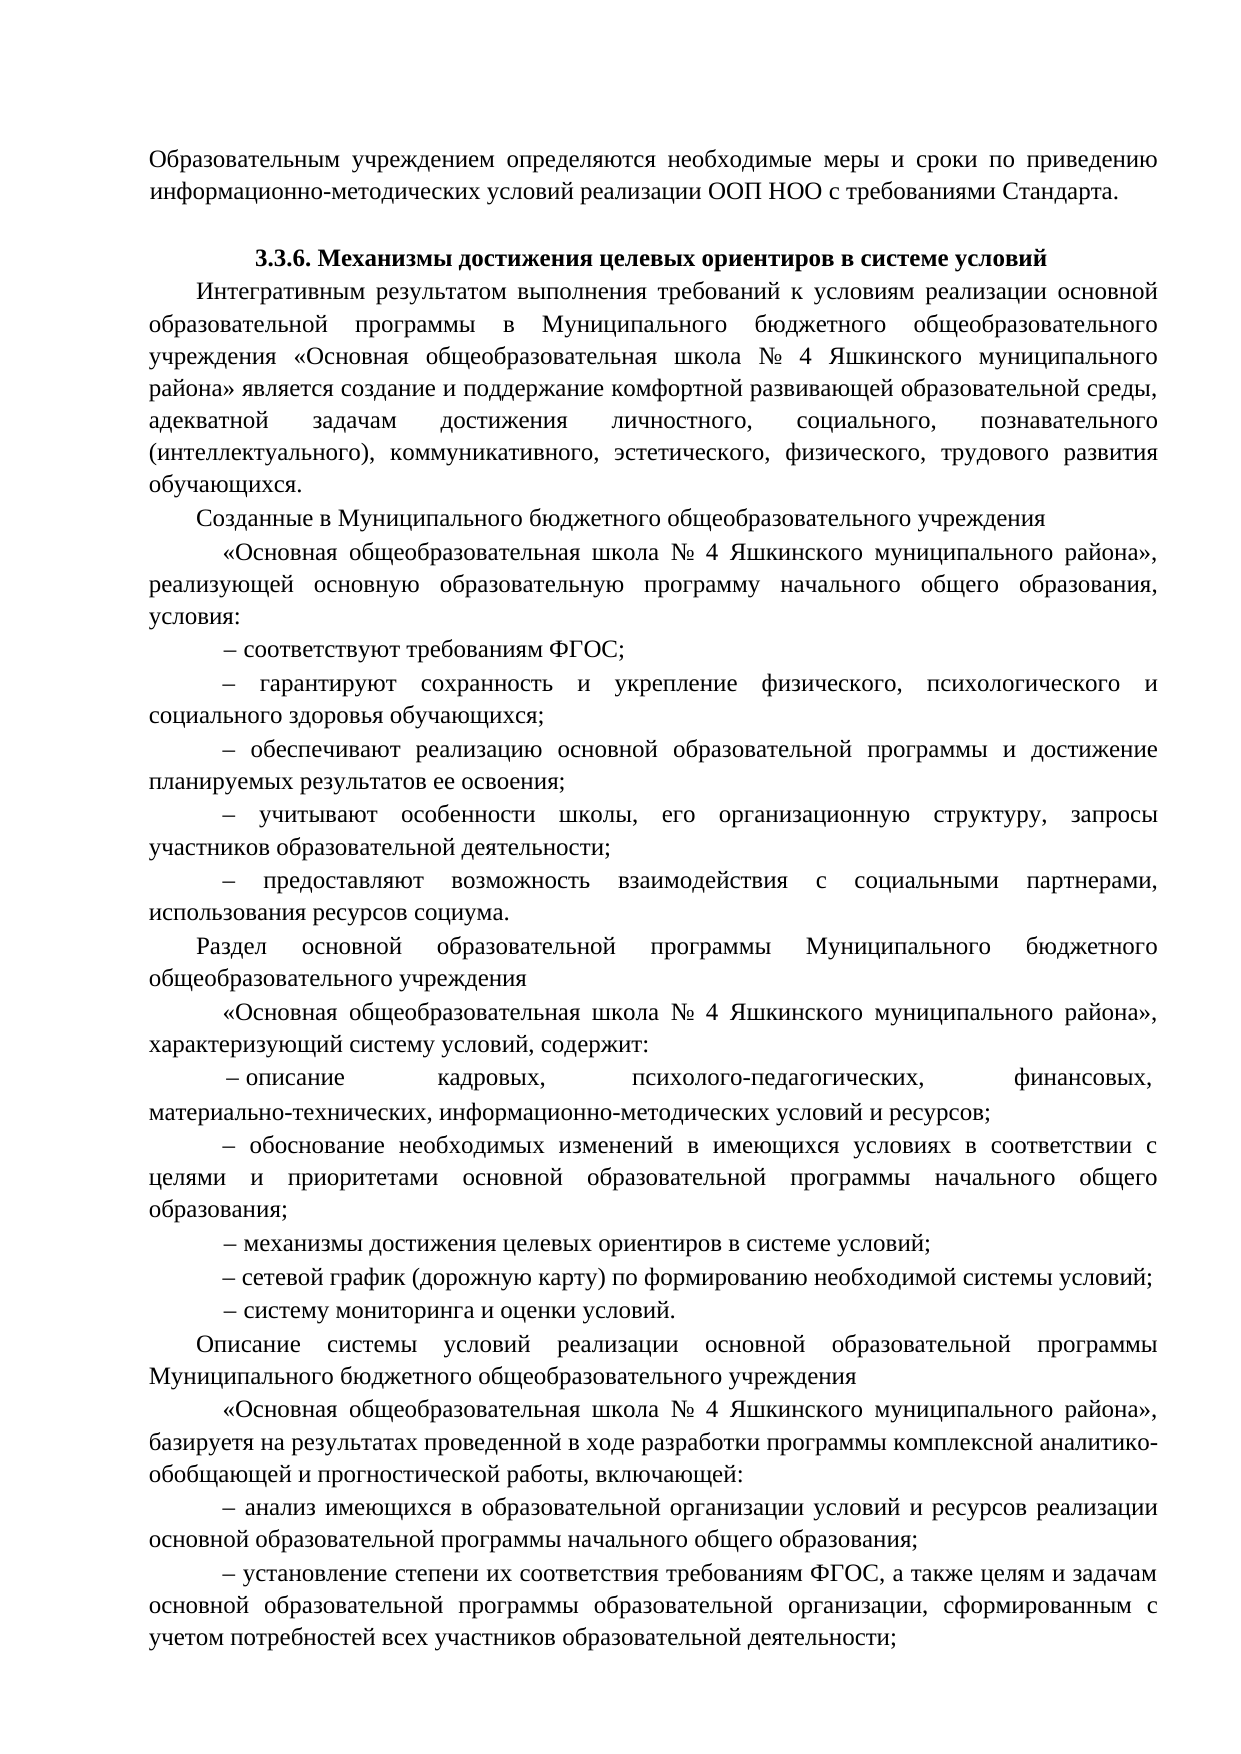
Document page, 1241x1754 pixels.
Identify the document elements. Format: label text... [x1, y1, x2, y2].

subtitle 3.3.6. Механизмы достижения целевых ориентиров в системе условий [150, 243, 1152, 272]
text «Основная общеобразовательная школа № 4 Яшкинского муниципального района», характеризующий систему условий, содержит: [148, 997, 1158, 1058]
text ‒ предоставляют возможность взаимодействия с социальными партнерами, использования ресурсов социума. [148, 865, 1158, 926]
text Созданные в Муниципального бюджетного общеобразовательного учреждения [148, 503, 1158, 532]
text «Основная общеобразовательная школа № 4 Яшкинского муниципального района», реализующей основную образовательную программу начального общего образования, условия: [148, 537, 1158, 630]
text Образовательным учреждением определяются необходимые меры и сроки по приведению информационно-методических условий реализации ООП НОО с требованиями Стандарта. [148, 144, 1158, 205]
text ‒ механизмы достижения целевых ориентиров в системе условий; [224, 1228, 1158, 1257]
text ‒ обеспечивают реализацию основной образовательной программы и достижение планируемых результатов ее освоения; [148, 734, 1158, 795]
text ‒ анализ имеющихся в образовательной организации условий и ресурсов реализации основной образовательной программы начального общего образования; [148, 1492, 1158, 1553]
text Интегративным результатом выполнения требований к условиям реализации основной образовательной программы в Муниципального бюджетного общеобразовательного учреждения «Основная общеобразовательная школа № 4 Яшкинского муниципального района» является создание и поддержание комфортной развивающей образовательной среды, адекватной задачам достижения личностного, социального, познавательного (интеллектуального), коммуникативного, эстетического, физического, трудового развития обучающихся. [148, 276, 1158, 498]
text ‒ сетевой график (дорожную карту) по формированию необходимой системы условий; [148, 1262, 1158, 1290]
text Раздел основной образовательной программы Муниципального бюджетного общеобразовательного учреждения [148, 931, 1158, 992]
text ‒ систему мониторинга и оценки условий. [224, 1295, 1158, 1324]
text ‒ соответствуют требованиям ФГОС; [224, 634, 1158, 663]
text ‒ обоснование необходимых изменений в имеющихся условиях в соответствии с целями и приоритетами основной образовательной программы начального общего образования; [148, 1130, 1158, 1223]
text «Основная общеобразовательная школа № 4 Яшкинского муниципального района», базируетя на результатах проведенной в ходе разработки программы комплексной аналитико-обобщающей и прогностической работы, включающей: [148, 1394, 1158, 1487]
text Описание системы условий реализации основной образовательной программы Муниципального бюджетного общеобразовательного учреждения [148, 1329, 1158, 1389]
text ‒ описание кадровых, психолого-педагогических, финансовых, [112, 1062, 1159, 1091]
text материально-технических, информационно-методических условий и ресурсов; [148, 1097, 1158, 1125]
text ‒ учитывают особенности школы, его организационную структуру, запросы участников образовательной деятельности; [148, 799, 1158, 861]
text ‒ установление степени их соответствия требованиям ФГОС, а также целям и задачам основной образовательной программы образовательной организации, сформированным с учетом потребностей всех участников образовательной деятельности; [148, 1558, 1158, 1651]
text ‒ гарантируют сохранность и укрепление физического, психологического и социального здоровья обучающихся; [148, 668, 1158, 729]
